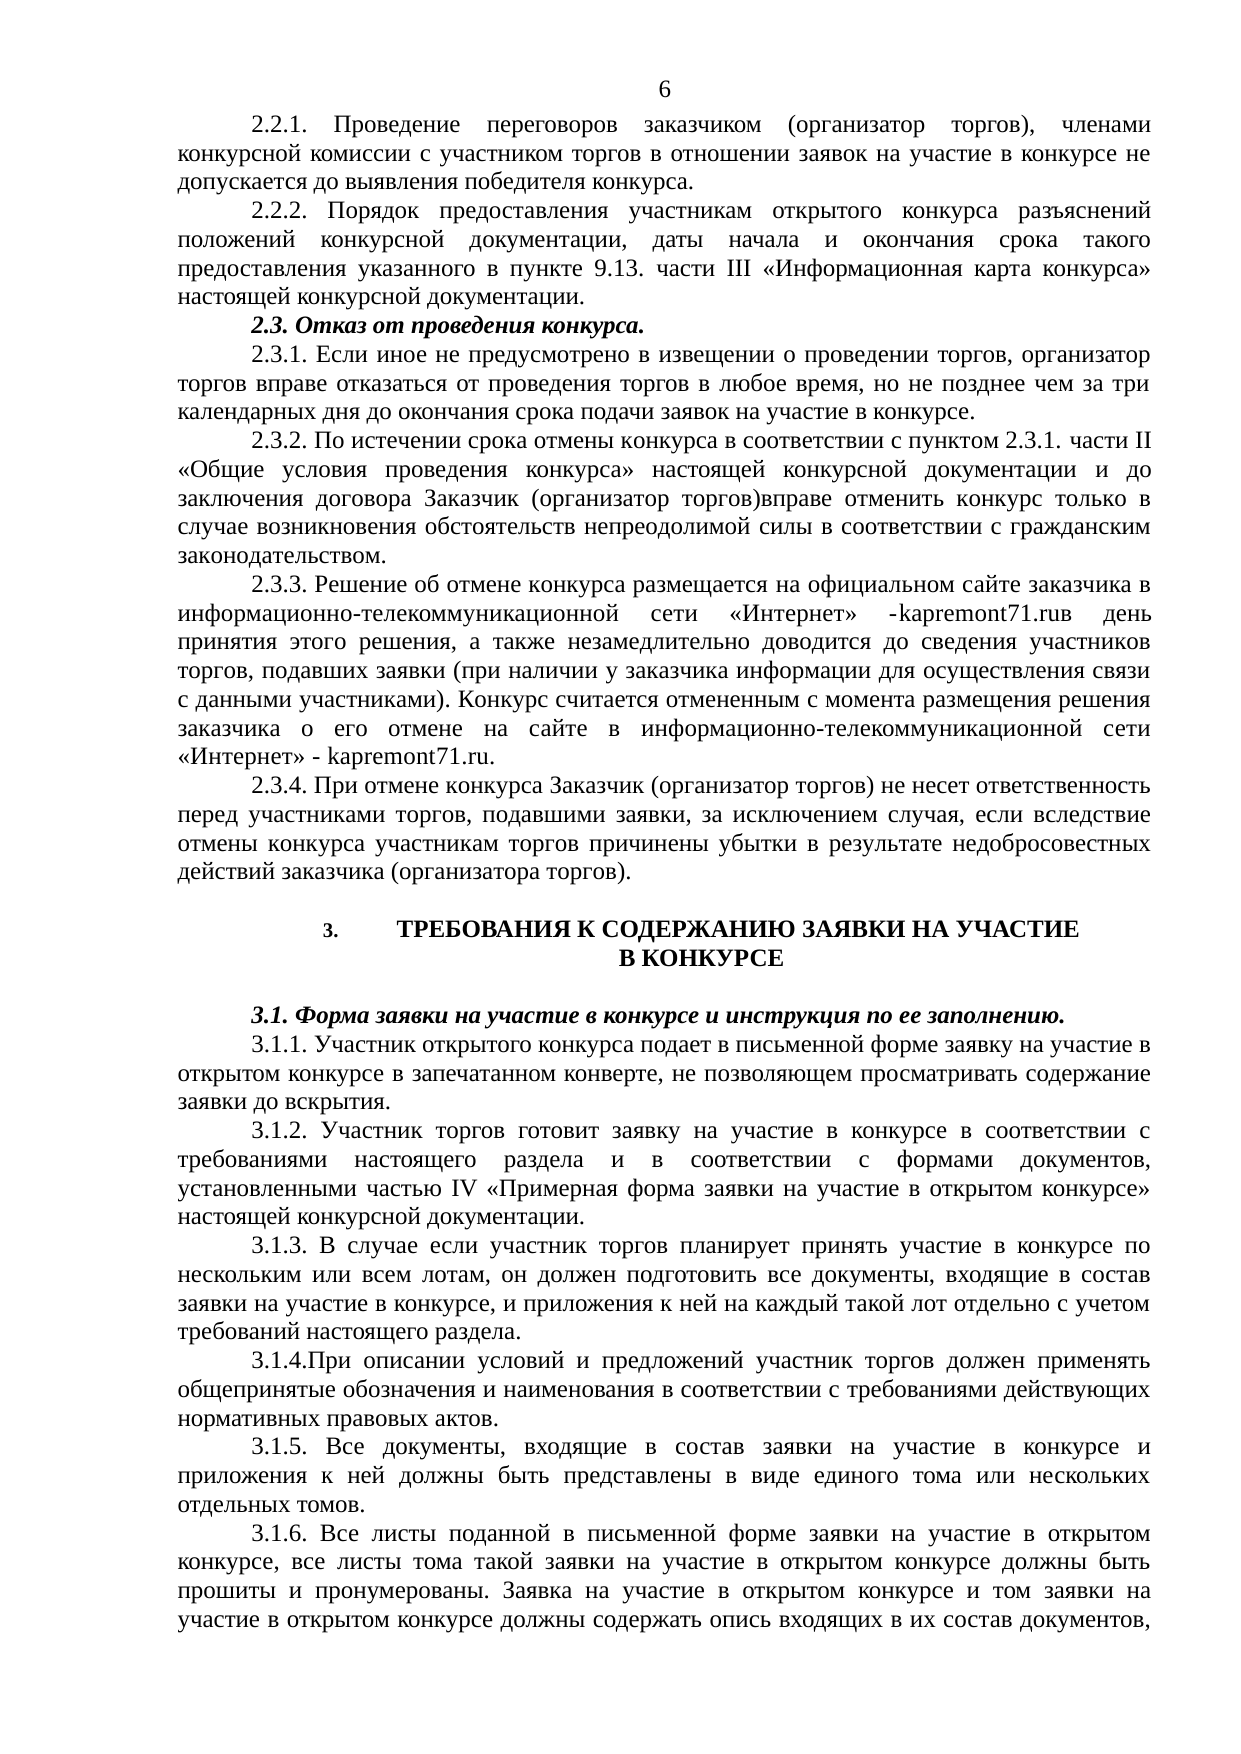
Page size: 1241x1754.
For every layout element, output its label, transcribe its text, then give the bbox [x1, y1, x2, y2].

text 3.1.1. Участник открытого конкурса подает в письменной форме заявку на участие в открытом конкурсе в запечатанном конверте, не позволяющем просматривать содержание заявки до вскрытия. [177, 1029, 1152, 1115]
text 3.1.2. Участник торгов готовит заявку на участие в конкурсе в соответствии с требованиями настоящего раздела и в соответствии с формами документов, установленными частью IV «Примерная форма заявки на участие в открытом конкурсе» настоящей конкурсной документации. [177, 1115, 1152, 1230]
subtitle 2.3. Отказ от проведения конкурса. [177, 310, 1152, 339]
text 2.3.4. При отмене конкурса Заказчик (организатор торгов) не несет ответственность перед участниками торгов, подавшими заявки, за исключением случая, если вследствие отмены конкурса участникам торгов причинены убытки в результате недобросовестных действий заказчика (организатора торгов). [177, 770, 1152, 885]
text 2.2.2. Порядок предоставления участникам открытого конкурса разъяснений положений конкурсной документации, даты начала и окончания срока такого предоставления указанного в пункте 9.13. части III «Информационная карта конкурса» настоящей конкурсной документации. [177, 195, 1152, 310]
subtitle ТРЕБОВАНИЯ К СОДЕРЖАНИЮ ЗАЯВКИ НА УЧАСТИЕ [177, 914, 1152, 943]
text 3.1.4.При описании условий и предложений участник торгов должен применять общепринятые обозначения и наименования в соответствии с требованиями действующих нормативных правовых актов. [177, 1345, 1152, 1431]
text 3.1.3. В случае если участник торгов планирует принять участие в конкурсе по нескольким или всем лотам, он должен подготовить все документы, входящие в состав заявки на участие в конкурсе, и приложения к ней на каждый такой лот отдельно с учетом требований настоящего раздела. [177, 1230, 1152, 1345]
subtitle В КОНКУРСЕ [251, 943, 1152, 971]
text 2.3.3. Решение об отмене конкурса размещается на официальном сайте заказчика в информационно-телекоммуникационной сети «Интернет» -kapremont71.ruв день принятия этого решения, а также незамедлительно доводится до сведения участников торгов, подавших заявки (при наличии у заказчика информации для осуществления связи с данными участниками). Конкурс считается отмененным с момента размещения решения заказчика о его отмене на сайте в информационно-телекоммуникационной сети «Интернет» - kapremont71.ru. [177, 569, 1152, 770]
text 2.3.1. Если иное не предусмотрено в извещении о проведении торгов, организатор торгов вправе отказаться от проведения торгов в любое время, но не позднее чем за три календарных дня до окончания срока подачи заявок на участие в конкурсе. [177, 339, 1152, 425]
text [177, 1518, 1152, 1633]
text 2.3.2. По истечении срока отмены конкурса в соответствии с пунктом 2.3.1. части II «Общие условия проведения конкурса» настоящей конкурсной документации и до заключения договора Заказчик (организатор торгов)вправе отменить конкурс только в случае возникновения обстоятельств непреодолимой силы в соответствии с гражданским законодательством. [177, 425, 1152, 569]
subtitle 3.1. Форма заявки на участие в конкурсе и инструкция по ее заполнению. [177, 1000, 1152, 1029]
text 3.1.5. Все документы, входящие в состав заявки на участие в конкурсе и приложения к ней должны быть представлены в виде единого тома или нескольких отдельных томов. [177, 1431, 1152, 1518]
text 2.2.1. Проведение переговоров заказчиком (организатор торгов), членами конкурсной комиссии с участником торгов в отношении заявок на участие в конкурсе не допускается до выявления победителя конкурса. [177, 109, 1152, 195]
